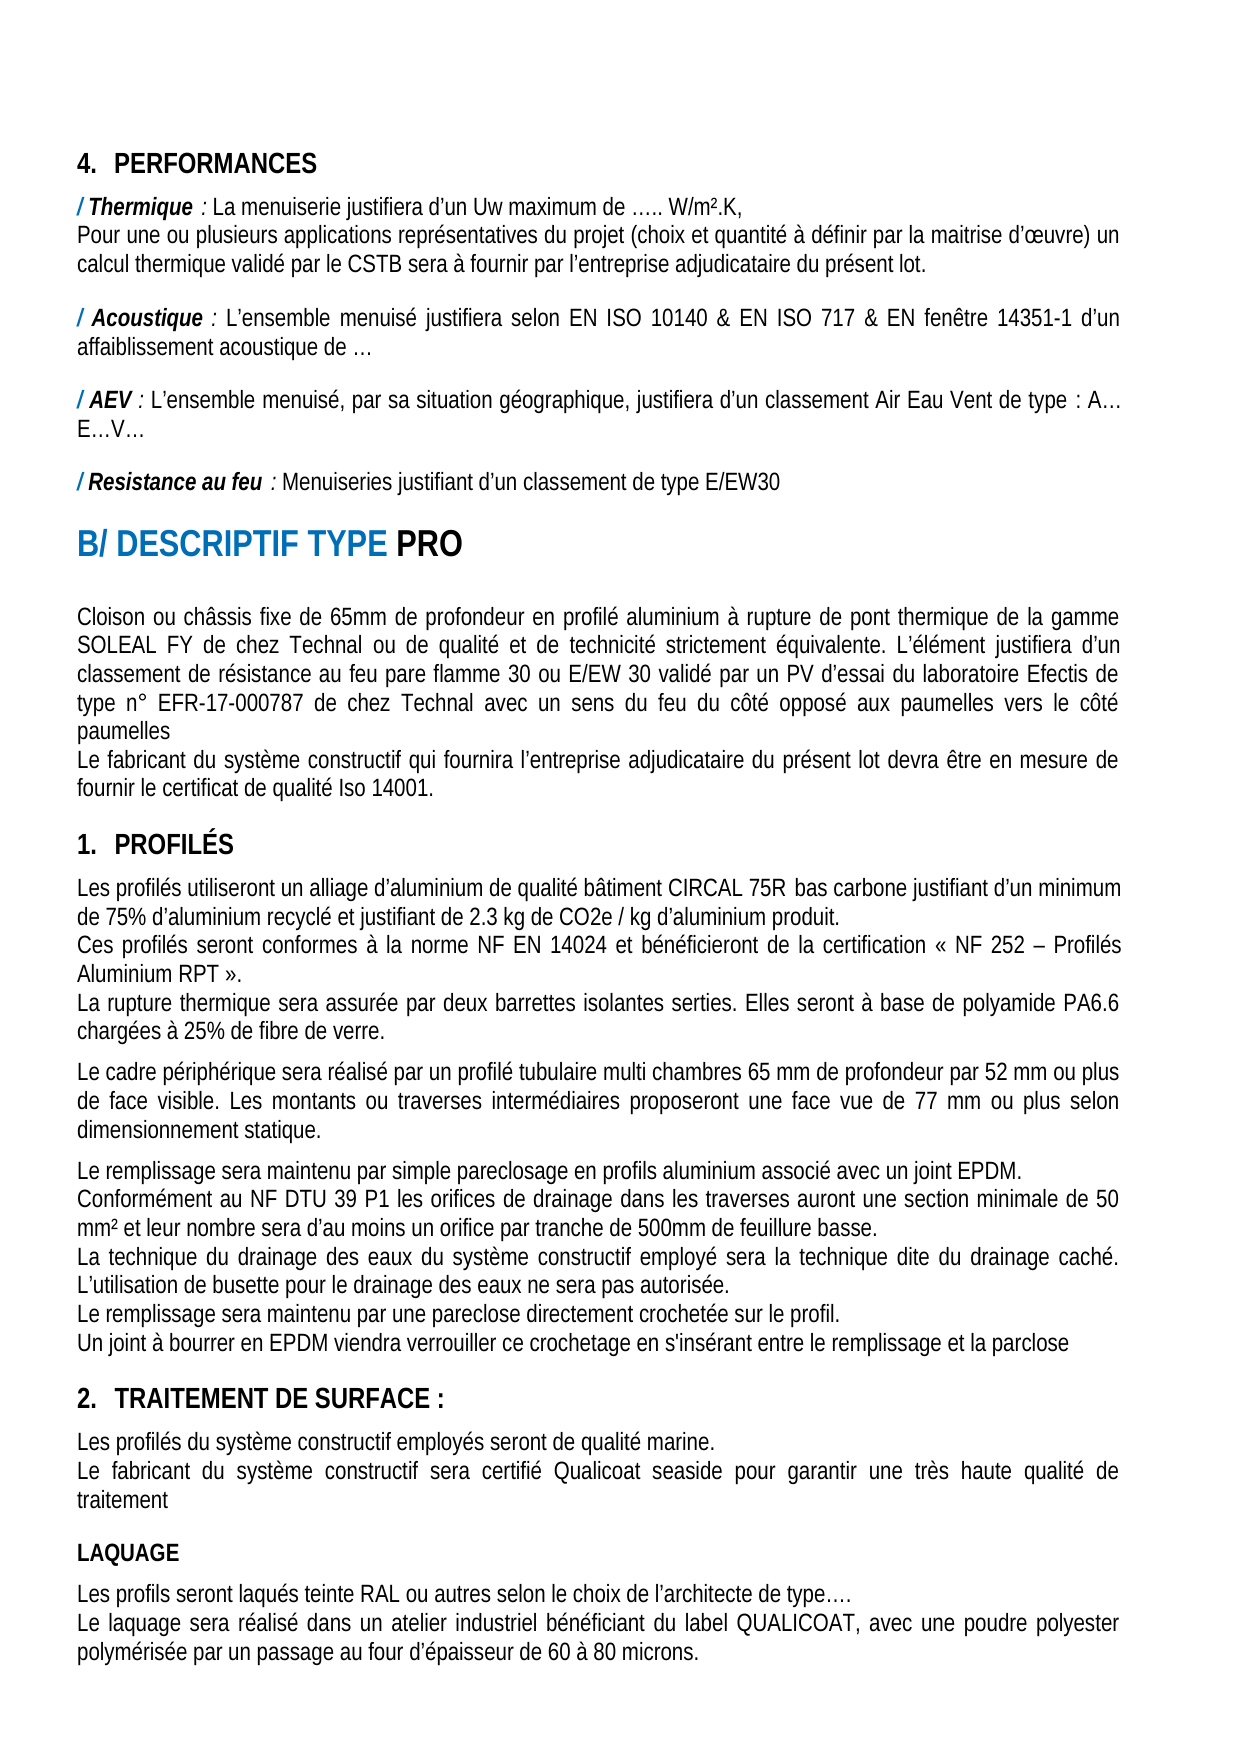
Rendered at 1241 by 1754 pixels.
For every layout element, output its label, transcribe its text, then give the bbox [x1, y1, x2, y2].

text Le laquage sera réalisé dans un atelier industriel bénéficiant du label QUALICOAT, avec une poudre polyester polymérisée par un passage au four d’épaisseur de 60 à 80 microns. [77, 1608, 1122, 1665]
text Le fabricant du système constructif sera certifié Qualicoat seaside pour garantir une très haute qualité de traitement [77, 1456, 1122, 1513]
text Le fabricant du système constructif qui fournira l’entreprise adjudicataire du présent lot devra être en mesure de fournir le certificat de qualité Iso 14001. [77, 745, 1122, 802]
text Les profilés utiliseront un alliage d’aluminium de qualité bâtiment CIRCAL 75R bas carbone justifiant d’un minimum de 75% d’aluminium recyclé et justifiant de 2.3 kg de CO2e / kg d’aluminium produit. [77, 873, 1122, 930]
text Ces profilés seront conformes à la norme NF EN 14024 et bénéficieront de la certification « NF 252 – Profilés Aluminium RPT ». [77, 930, 1122, 988]
text B/ Descriptif type PRO [77, 521, 1122, 564]
text Les profils seront laqués teinte RAL ou autres selon le choix de l’architecte de type…. [77, 1579, 1122, 1608]
text Les profilés du système constructif employés seront de qualité marine. [77, 1427, 1122, 1456]
text / Thermique : La menuiserie justifiera d’un Uw maximum de ….. W/m².K, [77, 192, 1122, 221]
text Le remplissage sera maintenu par une pareclose directement crochetée sur le profil. [77, 1299, 1122, 1328]
list Traitement de surface : [77, 1381, 1122, 1415]
list Performances [77, 146, 1122, 179]
text Le cadre périphérique sera réalisé par un profilé tubulaire multi chambres 65 mm de profondeur par 52 mm ou plus de face visible. Les montants ou traverses intermédiaires proposeront une face vue de 77 mm ou plus selon dimensionnement statique. [77, 1057, 1122, 1143]
list ProfilÉs [77, 827, 1122, 861]
text / AEV : L’ensemble menuisé, par sa situation géographique, justifiera d’un classement Air Eau Vent de type : A…E…V… [77, 385, 1122, 442]
text Conformément au NF DTU 39 P1 les orifices de drainage dans les traverses auront une section minimale de 50 mm² et leur nombre sera d’au moins un orifice par tranche de 500mm de feuillure basse. [77, 1184, 1122, 1242]
text Cloison ou châssis fixe de 65mm de profondeur en profilé aluminium à rupture de pont thermique de la gamme SOLEAL FY de chez Technal ou de qualité et de technicité strictement équivalente. L’élément justifiera d’un classement de résistance au feu pare flamme 30 ou E/EW 30 validé par un PV d’essai du laboratoire Efectis de type n° EFR-17-000787 de chez Technal avec un sens du feu du côté opposé aux paumelles vers le côté paumelles [77, 602, 1122, 745]
text / Resistance au feu : Menuiseries justifiant d’un classement de type E/EW30 [77, 467, 1122, 496]
text La technique du drainage des eaux du système constructif employé sera la technique dite du drainage caché. L’utilisation de busette pour le drainage des eaux ne sera pas autorisée. [77, 1242, 1122, 1299]
text LAQUAGE [77, 1538, 1122, 1567]
text Pour une ou plusieurs applications représentatives du projet (choix et quantité à définir par la maitrise d’œuvre) un calcul thermique validé par le CSTB sera à fournir par l’entreprise adjudicataire du présent lot. [77, 221, 1122, 278]
text Un joint à bourrer en EPDM viendra verrouiller ce crochetage en s'insérant entre le remplissage et la parclose [77, 1328, 1122, 1356]
text La rupture thermique sera assurée par deux barrettes isolantes serties. Elles seront à base de polyamide PA6.6 chargées à 25% de fibre de verre. [77, 988, 1122, 1045]
text / Acoustique : L’ensemble menuisé justifiera selon EN ISO 10140 & EN ISO 717 & EN fenêtre 14351-1 d’un affaiblissement acoustique de … [77, 303, 1122, 360]
text Le remplissage sera maintenu par simple pareclosage en profils aluminium associé avec un joint EPDM. [77, 1156, 1122, 1184]
